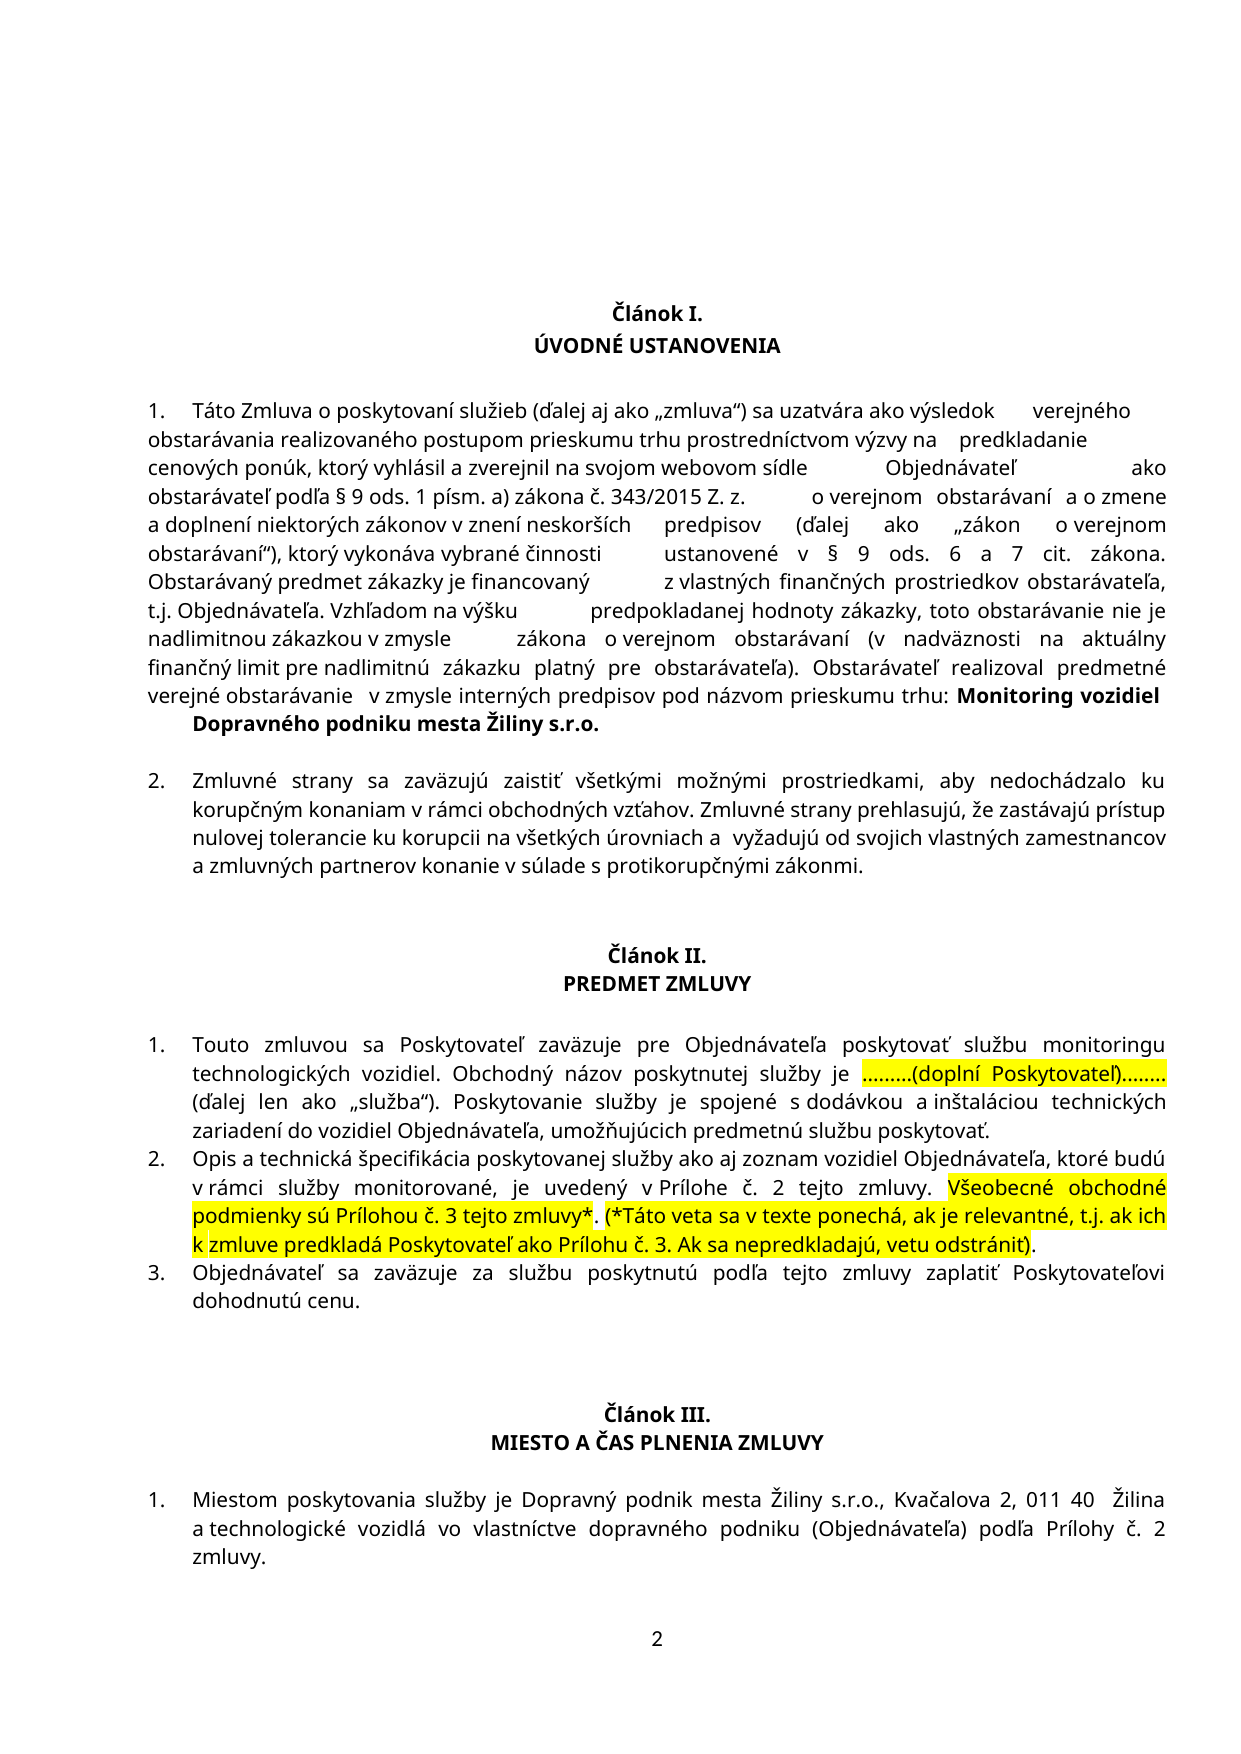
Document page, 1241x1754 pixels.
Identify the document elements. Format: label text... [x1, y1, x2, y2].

list Miestom poskytovania služby je Dopravný podnik mesta Žiliny s.r.o., Kvačalova 2, 011 40 Žilina a technologické vozidlá vo vlastníctve dopravného podniku (Objednávateľa) podľa Prílohy č. 2 zmluvy. [148, 1485, 1167, 1571]
list ÚVODNÉ USTANOVENIA [148, 331, 1167, 360]
list Článok I. [148, 299, 1167, 327]
text MIESTO A ČAS PLNENIA ZMLUVY [148, 1428, 1167, 1457]
text Článok III. [148, 1400, 1167, 1428]
list Opis a technická špecifikácia poskytovanej služby ako aj zoznam vozidiel Objednávateľa, ktoré budú v rámci služby monitorované, je uvedený v Prílohe č. 2 tejto zmluvy. Všeobecné obchodné podmienky sú Prílohou č. 3 tejto zmluvy*. (*Táto veta sa v texte ponechá, ak je relevantné, t.j. ak ich k zmluve predkladá Poskytovateľ ako Prílohu č. 3. Ak sa nepredkladajú, vetu odstrániť). [148, 1144, 1167, 1258]
list PREDMET ZMLUVY [148, 969, 1167, 998]
list Objednávateľ sa zaväzuje za službu poskytnutú podľa tejto zmluvy zaplatiť Poskytovateľovi dohodnutú cenu. [148, 1258, 1167, 1315]
list Zmluvné strany sa zaväzujú zaistiť všetkými možnými prostriedkami, aby nedochádzalo ku korupčným konaniam v rámci obchodných vzťahov. Zmluvné strany prehlasujú, že zastávajú prístup nulovej tolerancie ku korupcii na všetkých úrovniach a vyžadujú od svojich vlastných zamestnancov a zmluvných partnerov konanie v súlade s protikorupčnými zákonmi. [148, 766, 1167, 880]
list Článok II. [148, 941, 1167, 969]
list Touto zmluvou sa Poskytovateľ zaväzuje pre Objednávateľa poskytovať službu monitoringu technologických vozidiel. Obchodný názov poskytnutej služby je .........(doplní Poskytovateľ)........ (ďalej len ako „služba“). Poskytovanie služby je spojené s dodávkou a inštaláciou technických zariadení do vozidiel Objednávateľa, umožňujúcich predmetnú službu poskytovať. [148, 1031, 1167, 1144]
list Táto Zmluva o poskytovaní služieb (ďalej aj ako „zmluva“) sa uzatvára ako výsledok verejného obstarávania realizovaného postupom prieskumu trhu prostredníctvom výzvy na predkladanie cenových ponúk, ktorý vyhlásil a zverejnil na svojom webovom sídle Objednávateľ ako obstarávateľ podľa § 9 ods. 1 písm. a) zákona č. 343/2015 Z. z. o verejnom obstarávaní a o zmene a doplnení niektorých zákonov v znení neskorších predpisov (ďalej ako „zákon o verejnom obstarávaní“), ktorý vykonáva vybrané činnosti ustanovené v § 9 ods. 6 a 7 cit. zákona. Obstarávaný predmet zákazky je financovaný z vlastných finančných prostriedkov obstarávateľa, t.j. Objednávateľa. Vzhľadom na výšku predpokladanej hodnoty zákazky, toto obstarávanie nie je nadlimitnou zákazkou v zmysle zákona o verejnom obstarávaní (v nadväznosti na aktuálny finančný limit pre nadlimitnú zákazku platný pre obstarávateľa). Obstarávateľ realizoval predmetné verejné obstarávanie v zmysle interných predpisov pod názvom prieskumu trhu: Monitoring vozidiel Dopravného podniku mesta Žiliny s.r.o. [148, 397, 1167, 738]
